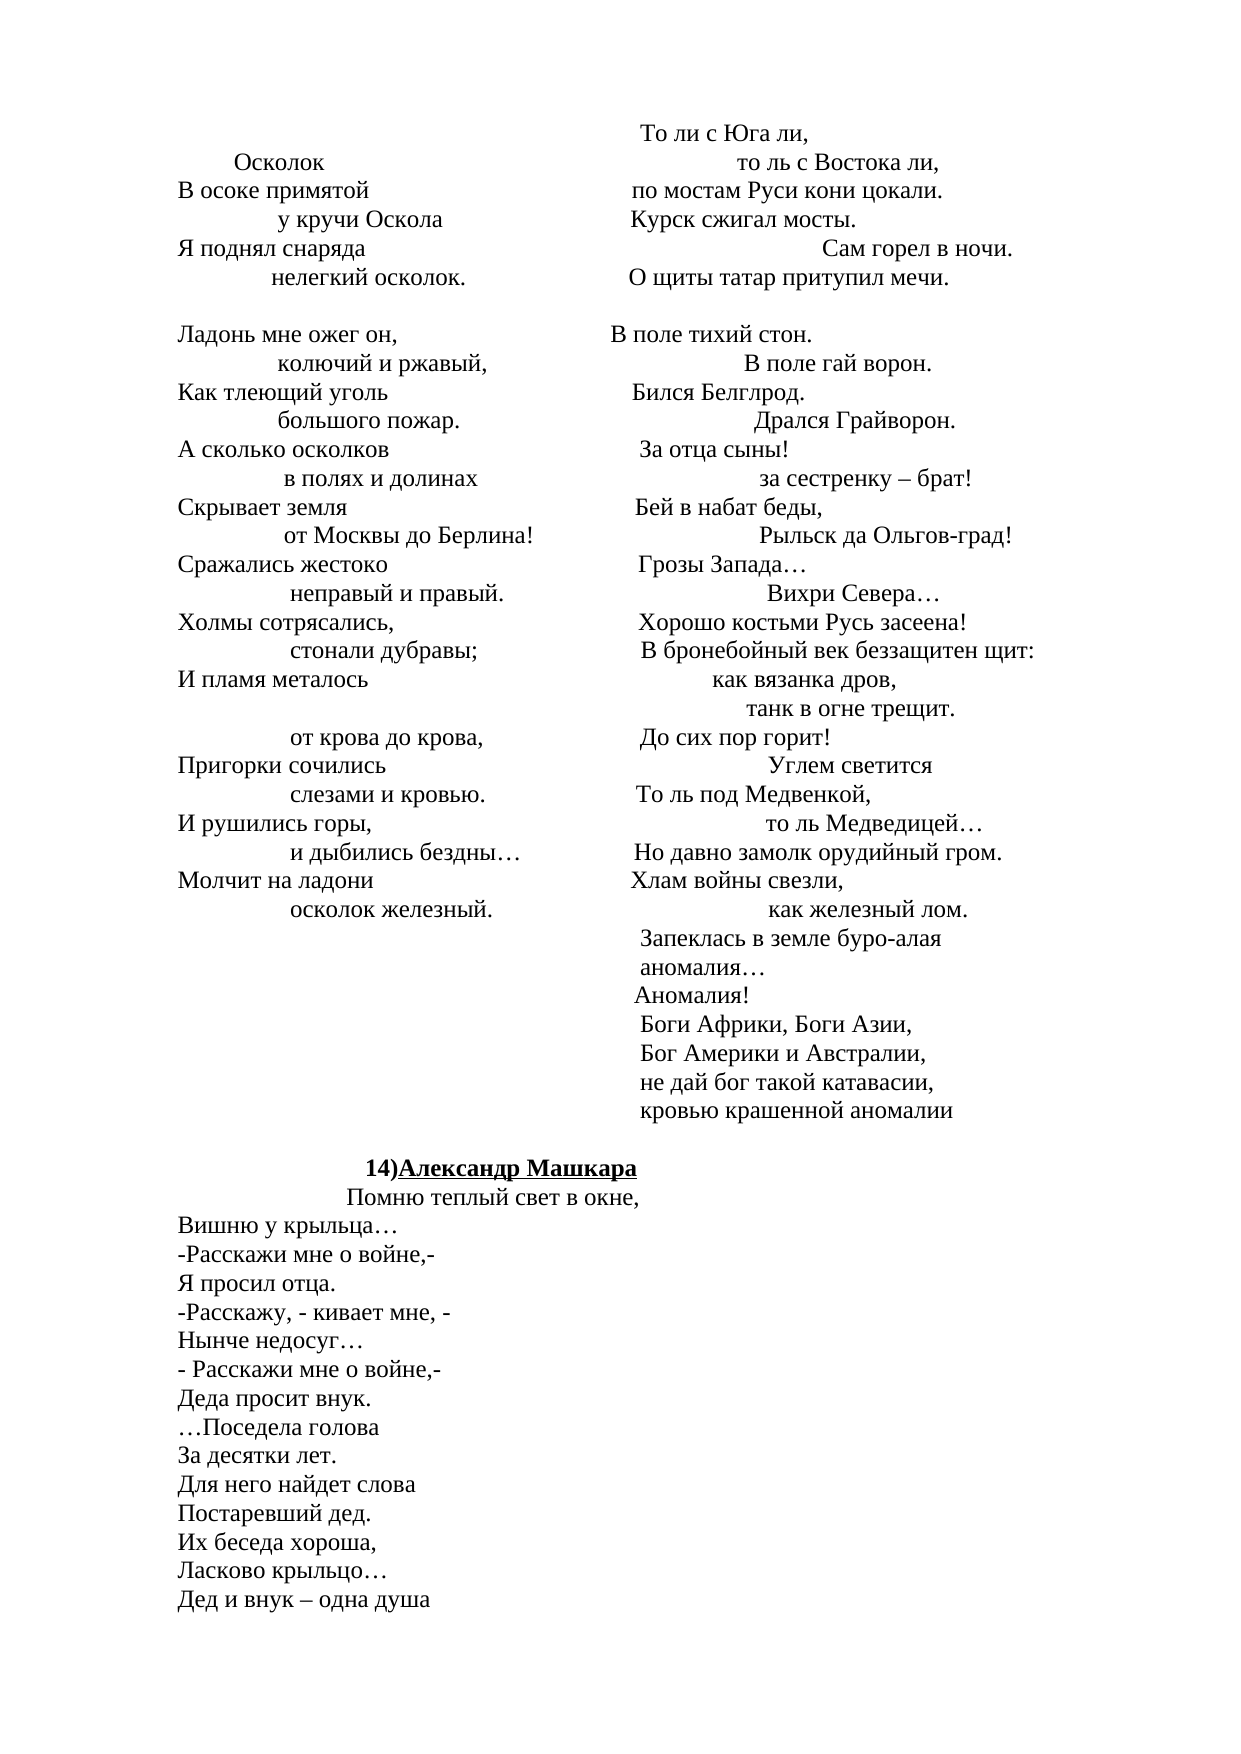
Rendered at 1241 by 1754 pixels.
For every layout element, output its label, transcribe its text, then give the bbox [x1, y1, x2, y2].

text А сколько осколков За отца сыны! [177, 434, 1152, 463]
text не дай бог такой катавасии, [177, 1067, 1152, 1096]
text танк в огне трещит. [177, 693, 1152, 722]
text Холмы сотрясались, Хорошо костьми Русь засеена! [177, 607, 1152, 636]
text Осколок то ль с Востока ли, [177, 147, 1152, 176]
text и дыбились бездны… Но давно замолк орудийный гром. [177, 837, 1152, 866]
text Боги Африки, Боги Азии, [177, 1009, 1152, 1038]
text Деда просит внук. [177, 1383, 1152, 1412]
text нелегкий осколок. О щиты татар притупил мечи. [177, 262, 1152, 291]
text Как тлеющий уголь Бился Белглрод. [177, 377, 1152, 406]
text Для него найдет слова [177, 1469, 1152, 1498]
text Бог Америки и Австралии, [177, 1038, 1152, 1067]
text Я просил отца. [177, 1268, 1152, 1297]
text Дед и внук – одна душа [177, 1584, 1152, 1613]
text - Расскажи мне о войне,- [177, 1354, 1152, 1383]
text в полях и долинах за сестренку – брат! [177, 463, 1152, 492]
text у кручи Оскола Курск сжигал мосты. [177, 204, 1152, 233]
text Ласково крыльцо… [177, 1556, 1152, 1584]
text -Расскажу, - кивает мне, - [177, 1297, 1152, 1326]
text В осоке примятой по мостам Руси кони цокали. [177, 176, 1152, 204]
text слезами и кровью. То ль под Медвенкой, [177, 779, 1152, 808]
text стонали дубравы; В бронебойный век беззащитен щит: [177, 636, 1152, 664]
text Я поднял снаряда Сам горел в ночи. [177, 233, 1152, 262]
text от Москвы до Берлина! Рыльск да Ольгов-град! [177, 521, 1152, 549]
text осколок железный. как железный лом. [177, 894, 1152, 923]
text кровью крашенной аномалии [177, 1096, 1152, 1124]
text от крова до крова, До сих пор горит! [177, 722, 1152, 751]
text …Поседела голова [177, 1412, 1152, 1441]
text неправый и правый. Вихри Севера… [177, 578, 1152, 607]
text Пригорки сочились Углем светится [177, 751, 1152, 779]
text Молчит на ладони Хлам войны свезли, [177, 866, 1152, 894]
text Сражались жестоко Грозы Запада… [177, 549, 1152, 578]
text Скрывает земля Бей в набат беды, [177, 492, 1152, 521]
text колючий и ржавый, В поле гай ворон. [177, 348, 1152, 377]
text 14)Александр Машкара [177, 1153, 1152, 1182]
text Аномалия! [177, 981, 1152, 1009]
text Нынче недосуг… [177, 1326, 1152, 1354]
text Постаревший дед. [177, 1498, 1152, 1527]
text аномалия… [177, 952, 1152, 981]
text То ли с Юга ли, [177, 118, 1152, 147]
text -Расскажи мне о войне,- [177, 1239, 1152, 1268]
text большого пожар. Дрался Грайворон. [177, 406, 1152, 434]
text Их беседа хороша, [177, 1527, 1152, 1556]
text За десятки лет. [177, 1441, 1152, 1469]
text И пламя металось как вязанка дров, [177, 664, 1152, 693]
text Помню теплый свет в окне, [177, 1182, 1152, 1211]
text Ладонь мне ожег он, В поле тихий стон. [177, 319, 1152, 348]
text Вишню у крыльца… [177, 1211, 1152, 1239]
text И рушились горы, то ль Медведицей… [177, 808, 1152, 837]
text Запеклась в земле буро-алая [177, 923, 1152, 952]
